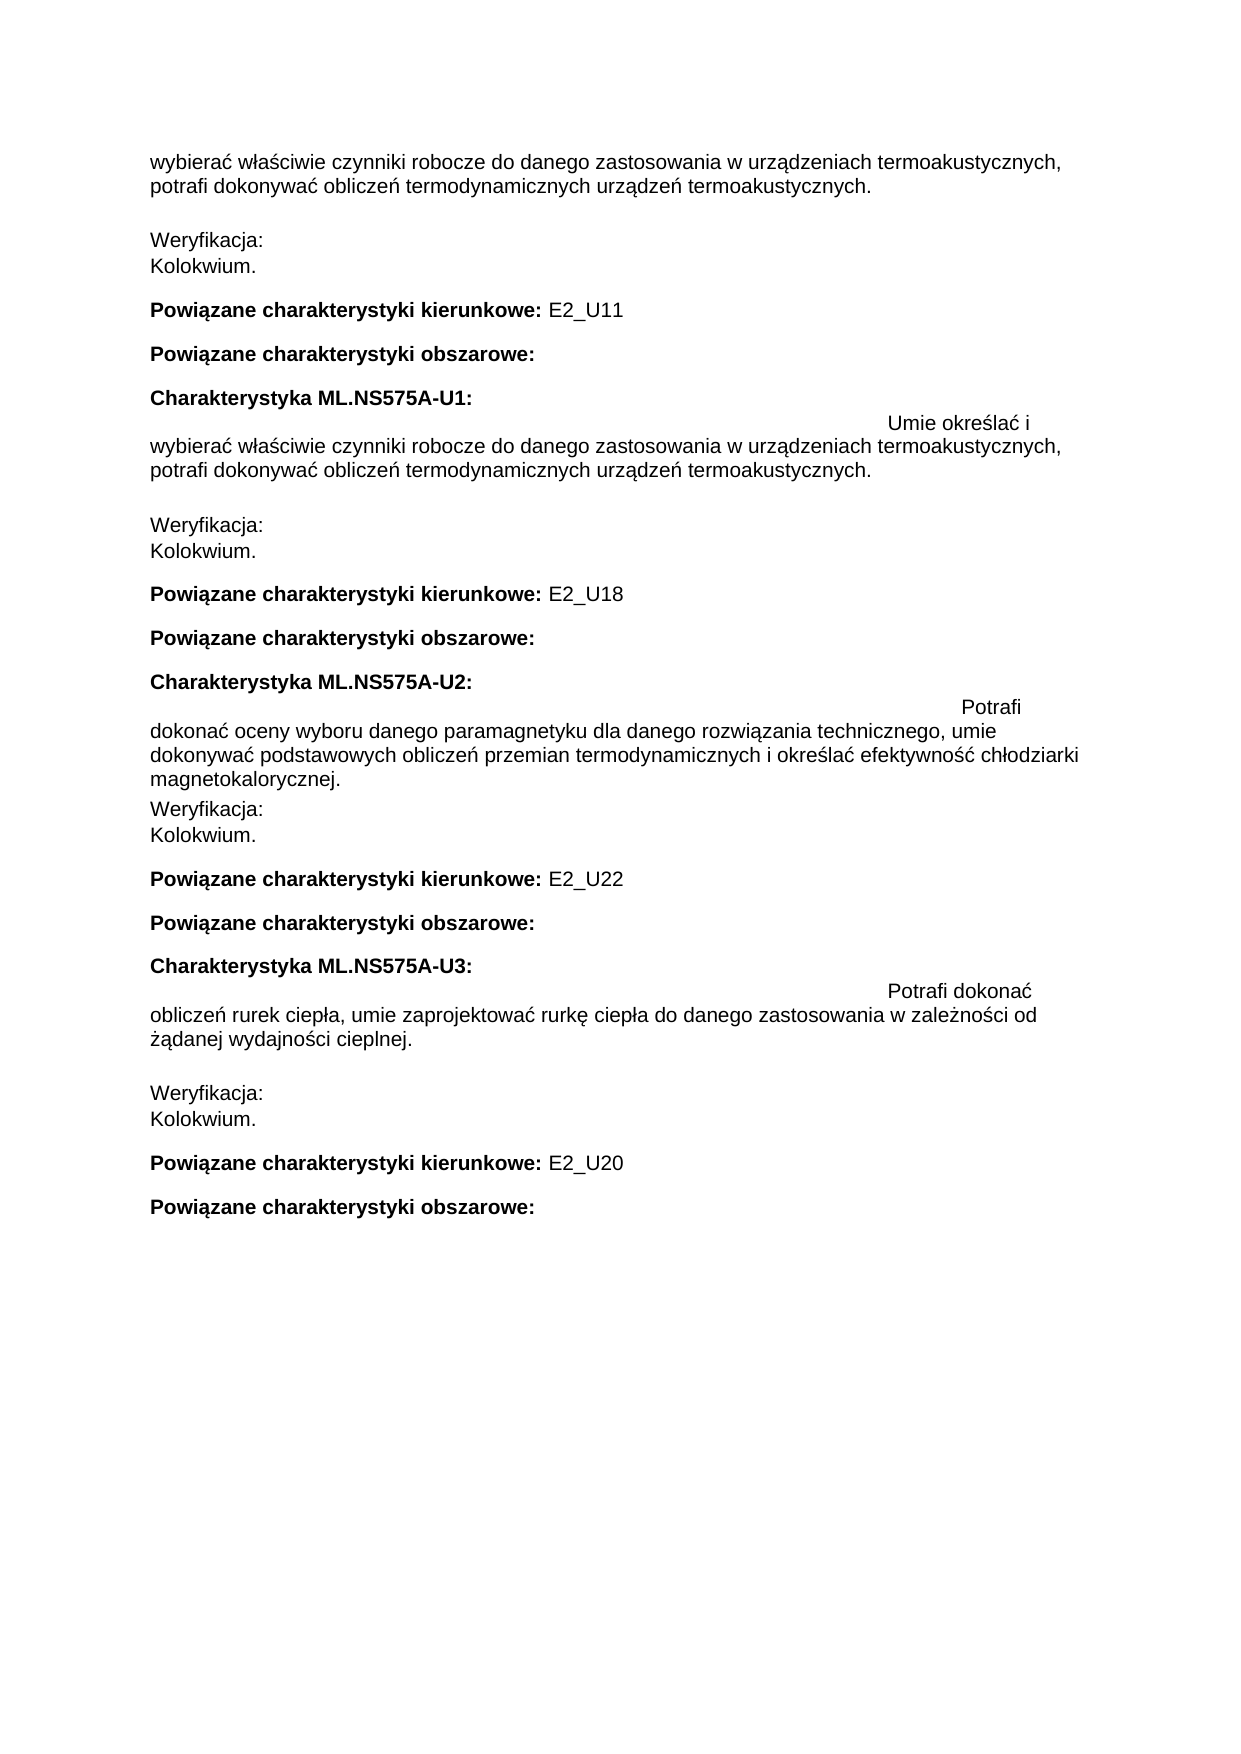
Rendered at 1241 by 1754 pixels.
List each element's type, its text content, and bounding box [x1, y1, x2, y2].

text Kolokwium. [150, 1107, 1090, 1131]
text Charakterystyka ML.NS575A-U2: [150, 670, 1090, 694]
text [150, 150, 1090, 222]
text Potrafi dokonać obliczeń rurek ciepła, umie zaprojektować rurkę ciepła do danego zastosowania w zależności od żądanej wydajności cieplnej. [150, 979, 1090, 1075]
text Kolokwium. [150, 538, 1090, 562]
text Powiązane charakterystyki kierunkowe: E2_U18 [150, 582, 1090, 606]
text Charakterystyka ML.NS575A-U3: [150, 954, 1090, 978]
text Powiązane charakterystyki obszarowe: [150, 1195, 1090, 1219]
text Powiązane charakterystyki kierunkowe: E2_U11 [150, 298, 1090, 322]
text Powiązane charakterystyki obszarowe: [150, 342, 1090, 366]
text Powiązane charakterystyki kierunkowe: E2_U20 [150, 1151, 1090, 1175]
text Kolokwium. [150, 823, 1090, 847]
text Powiązane charakterystyki kierunkowe: E2_U22 [150, 867, 1090, 891]
text Potrafi dokonać oceny wyboru danego paramagnetyku dla danego rozwiązania technicznego, umie dokonywać podstawowych obliczeń przemian termodynamicznych i określać efektywność chłodziarki magnetokalorycznej. [150, 695, 1090, 791]
text Weryfikacja: [150, 797, 1090, 821]
text Powiązane charakterystyki obszarowe: [150, 626, 1090, 650]
text Weryfikacja: [150, 1081, 1090, 1105]
text Weryfikacja: [150, 512, 1090, 536]
text Kolokwium. [150, 254, 1090, 278]
text Powiązane charakterystyki obszarowe: [150, 910, 1090, 934]
text Charakterystyka ML.NS575A-U1: [150, 385, 1090, 409]
text Weryfikacja: [150, 228, 1090, 252]
